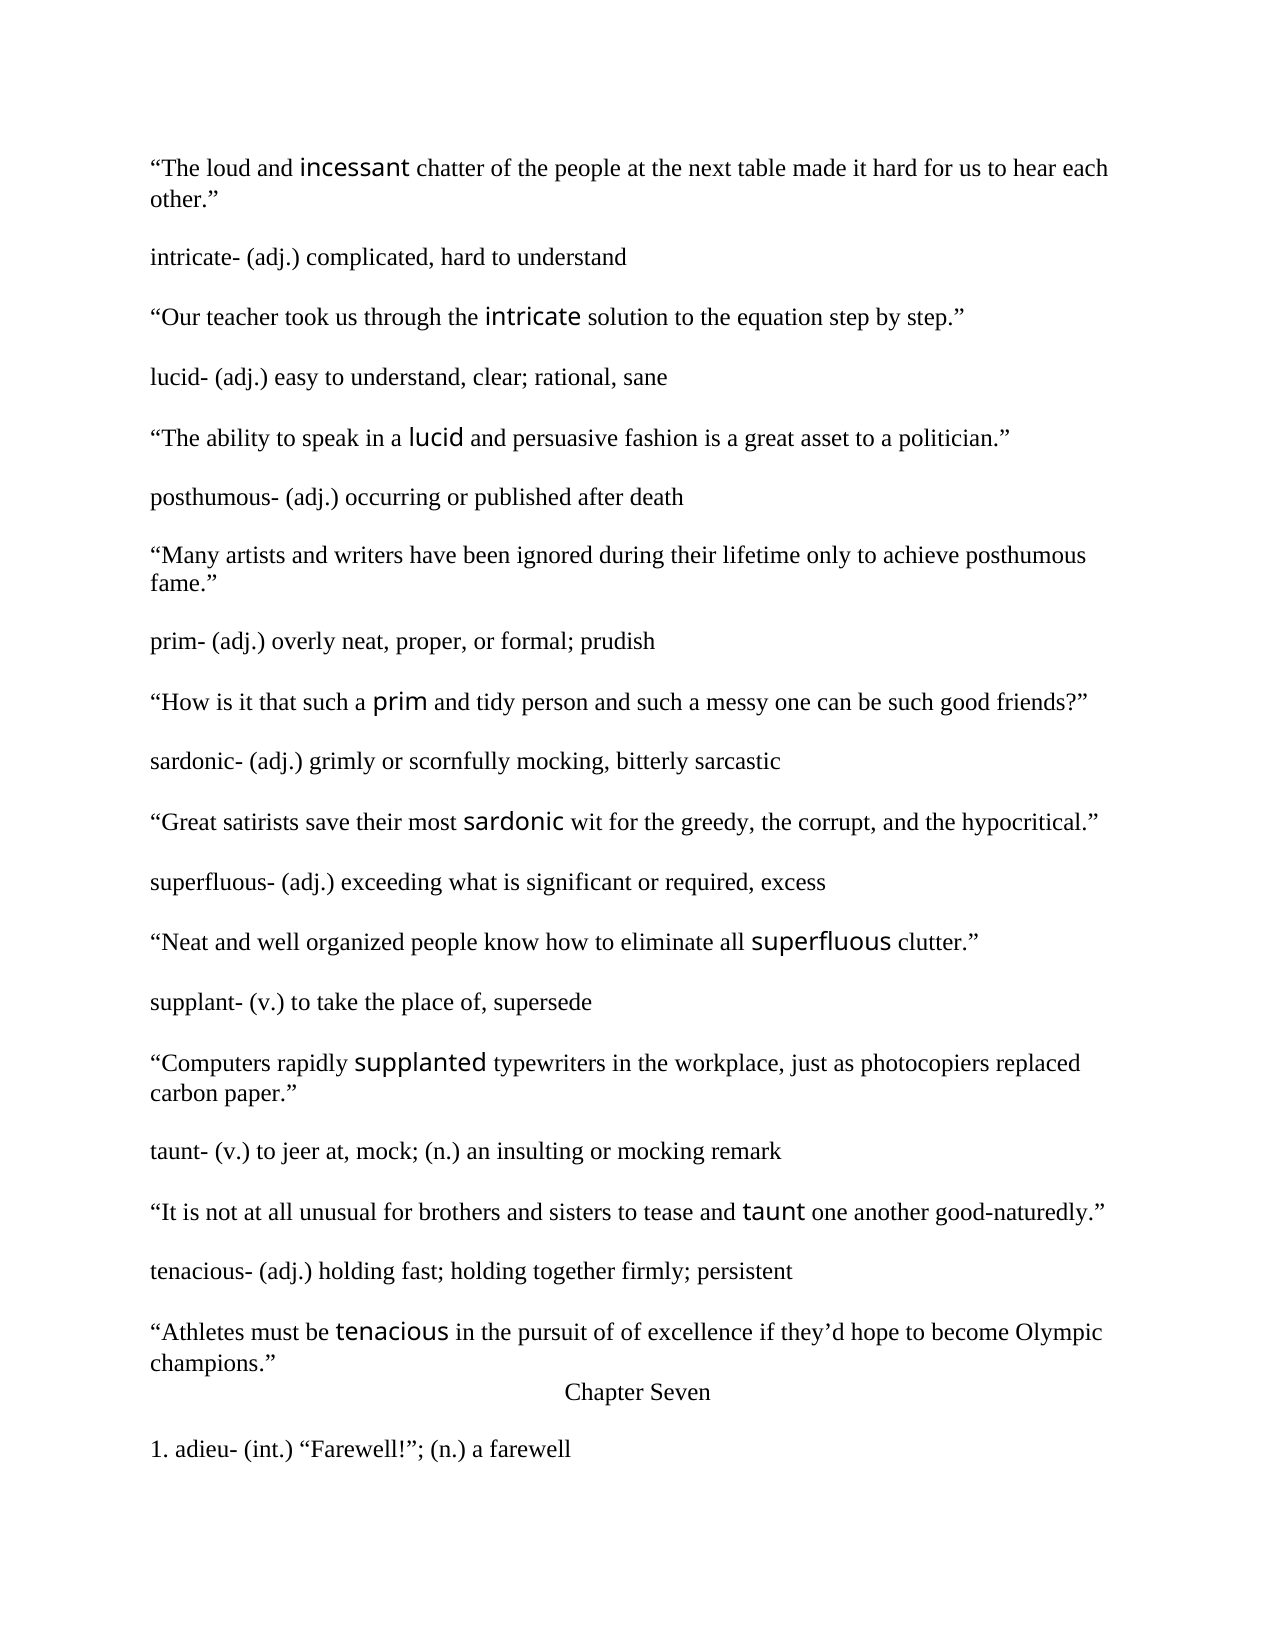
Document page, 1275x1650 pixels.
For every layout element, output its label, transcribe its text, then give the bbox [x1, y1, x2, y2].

list intricate- (adj.) complicated, hard to understand [112, 242, 1125, 270]
text “Athletes must be tenacious in the pursuit of of excellence if they’d hope to become Olympic champions.” [150, 1314, 1125, 1377]
list posthumous- (adj.) occurring or published after death [112, 482, 1125, 511]
text “Neat and well organized people know how to eliminate all superfluous clutter.” [150, 924, 1125, 958]
list superfluous- (adj.) exceeding what is significant or required, excess [112, 867, 1125, 895]
list prim- (adj.) overly neat, proper, or formal; prudish [112, 626, 1125, 655]
list taunt- (v.) to jeer at, mock; (n.) an insulting or mocking remark [112, 1136, 1125, 1165]
text “Great satirists save their most sardonic wit for the greedy, the corrupt, and the hypocritical.” [150, 804, 1125, 838]
list sardonic- (adj.) grimly or scornfully mocking, bitterly sarcastic [112, 746, 1125, 775]
list supplant- (v.) to take the place of, supersede [112, 987, 1125, 1016]
text “Many artists and writers have been ignored during their lifetime only to achieve posthumous fame.” [150, 540, 1125, 597]
text “How is it that such a prim and tidy person and such a messy one can be such good friends?” [150, 683, 1125, 717]
text “Computers rapidly supplanted typewriters in the workplace, just as photocopiers replaced carbon paper.” [150, 1044, 1125, 1107]
text Chapter Seven [150, 1377, 1125, 1405]
text “It is not at all unusual for brothers and sisters to tease and taunt one another good-naturedly.” [150, 1193, 1125, 1227]
list lucid- (adj.) easy to understand, clear; rational, sane [112, 362, 1125, 391]
text “The ability to speak in a lucid and persuasive fashion is a great asset to a politician.” [150, 419, 1125, 453]
text “The loud and incessant chatter of the people at the next table made it hard for us to hear each other.” [150, 150, 1125, 213]
list tenacious- (adj.) holding fast; holding together firmly; persistent [112, 1256, 1125, 1285]
text “Our teacher took us through the intricate solution to the equation step by step.” [150, 299, 1125, 333]
list adieu- (int.) “Farewell!”; (n.) a farewell [150, 1434, 1125, 1463]
